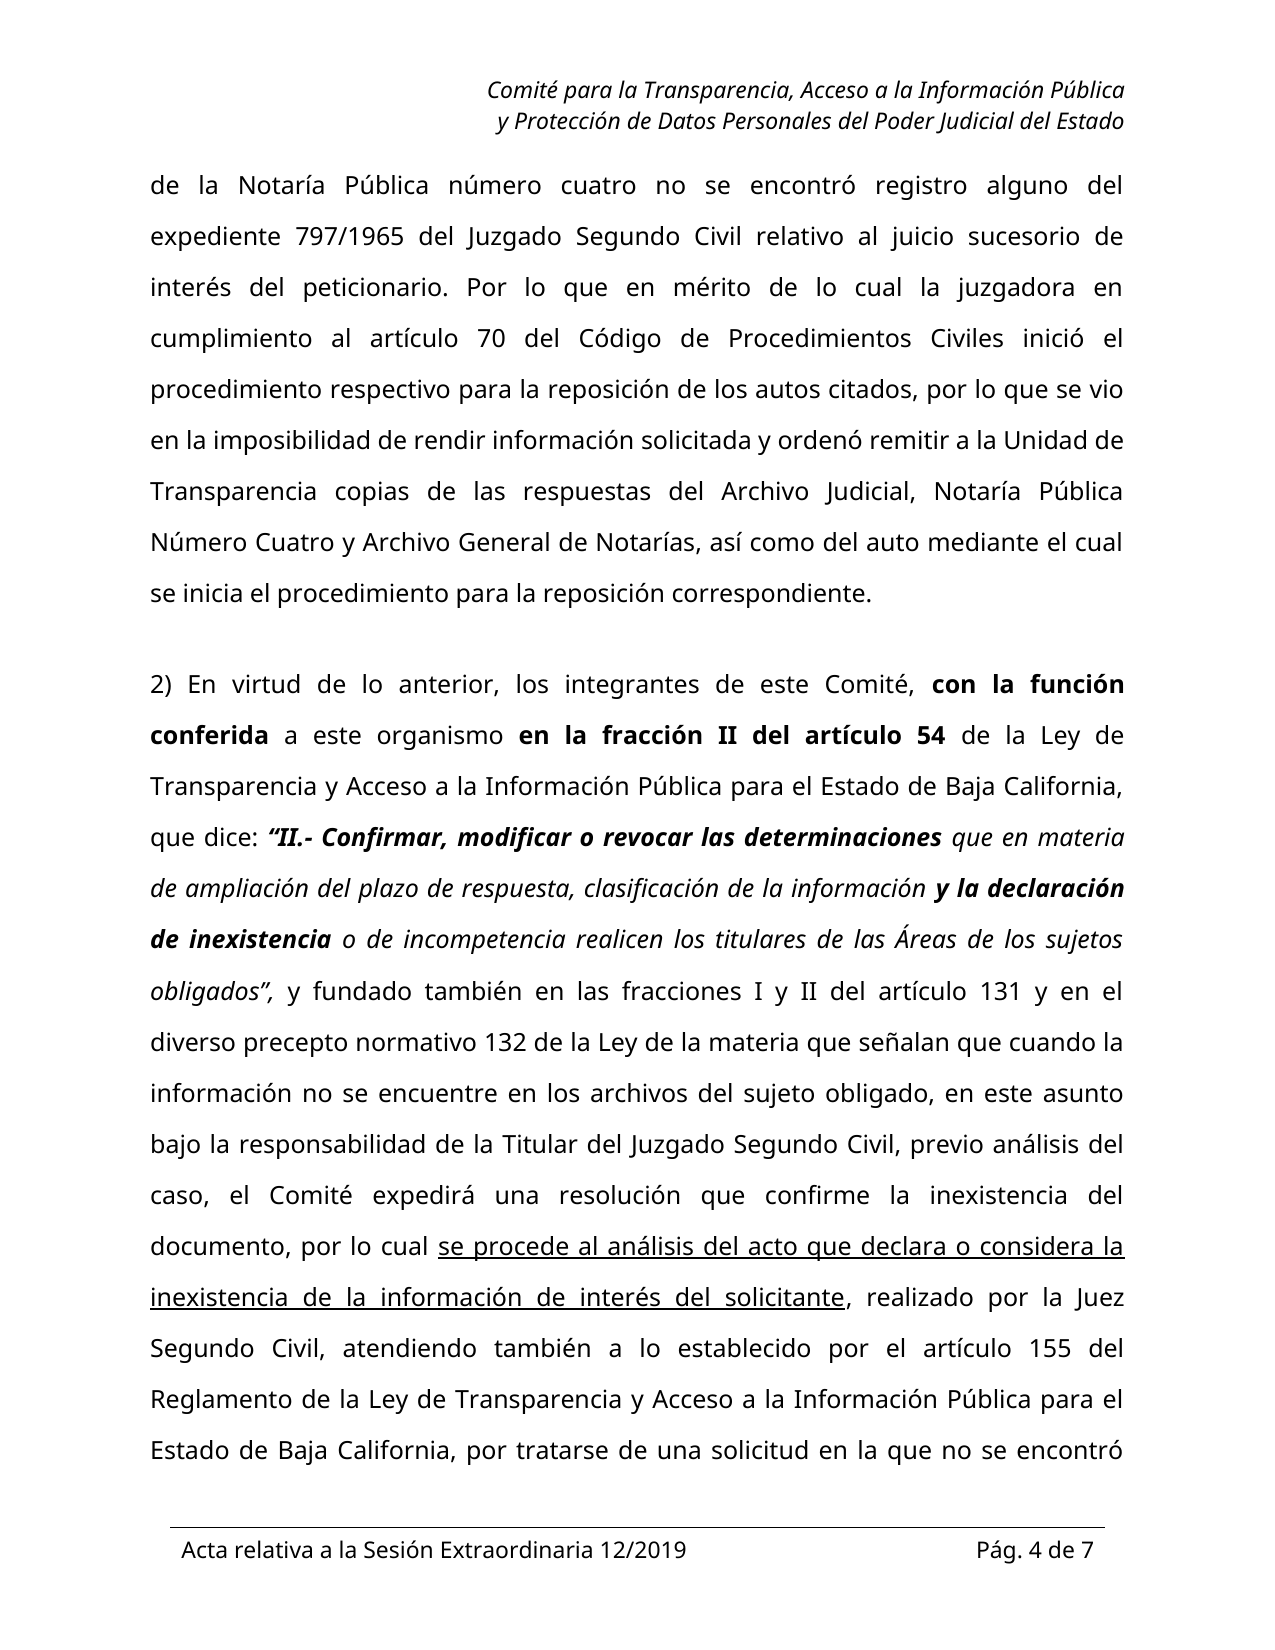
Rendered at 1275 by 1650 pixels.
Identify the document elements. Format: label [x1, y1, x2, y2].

text [150, 667, 1125, 1467]
text [150, 167, 1125, 610]
